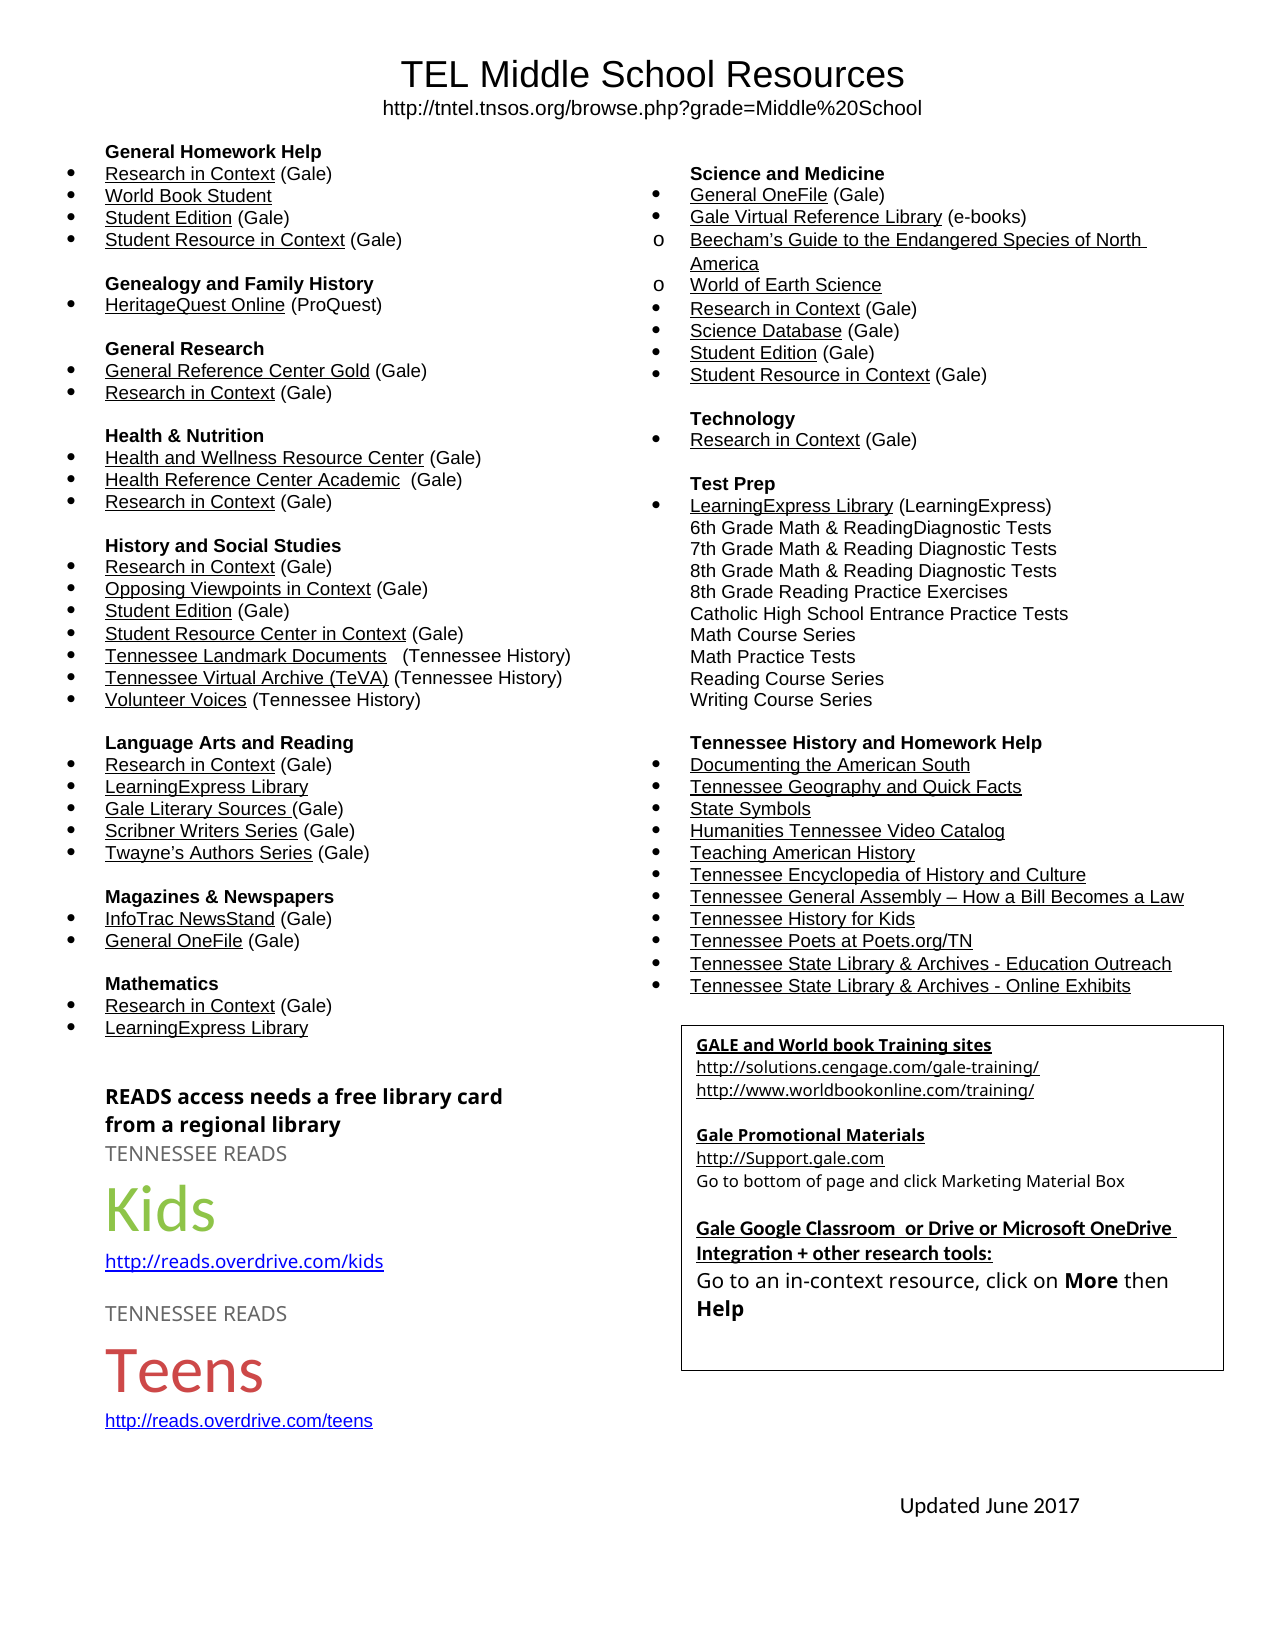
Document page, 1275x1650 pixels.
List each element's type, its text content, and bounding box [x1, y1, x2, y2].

list LearningExpress Library [67, 1017, 615, 1039]
text Catholic High School Entrance Practice Tests [690, 603, 1200, 624]
list World of Earth Science [652, 274, 1200, 298]
list Research in Context (Gale) [67, 556, 615, 578]
text Tennessee History and Homework Help [690, 732, 1200, 754]
list General OneFile (Gale) [652, 184, 1200, 206]
list Health Reference Center Academic (Gale) [67, 469, 615, 491]
list Tennessee Geography and Quick Facts [652, 776, 1200, 798]
list State Symbols [652, 798, 1200, 820]
list Tennessee State Library & Archives - Online Exhibits [652, 974, 1200, 997]
list Tennessee Poets at Poets.org/TN [652, 930, 1200, 952]
text from a regional library [105, 1110, 681, 1139]
text 8th Grade Reading Practice Exercises [690, 581, 1200, 603]
text READS access needs a free library card [105, 1082, 681, 1110]
list Research in Context (Gale) [67, 163, 615, 185]
list Tennessee State Library & Archives - Education Outreach [652, 952, 1200, 974]
text General Research [105, 338, 615, 359]
text Teens [105, 1328, 1200, 1409]
text 6th Grade Math & ReadingDiagnostic Tests [690, 516, 1200, 538]
text Mathematics [105, 973, 615, 994]
list HeritageQuest Online (ProQuest) [67, 294, 615, 316]
text General Homework Help [105, 141, 615, 163]
text http://reads.overdrive.com/kids [105, 1248, 681, 1274]
list Tennessee General Assembly – How a Bill Becomes a Law [652, 886, 1200, 908]
list Twayne’s Authors Series (Gale) [67, 842, 615, 864]
list Research in Context (Gale) [67, 491, 615, 513]
text Kids [105, 1167, 681, 1248]
list Health and Wellness Resource Center (Gale) [67, 447, 615, 469]
list LearningExpress Library (LearningExpress) [652, 494, 1200, 516]
list Humanities Tennessee Video Catalog [652, 820, 1200, 842]
text Health & Nutrition [105, 425, 615, 447]
list Science Database (Gale) [652, 320, 1200, 342]
list Gale Virtual Reference Library (e-books) [652, 206, 1200, 228]
text TENNESSEE READS [105, 1299, 681, 1328]
list Teaching American History [652, 842, 1200, 864]
list Tennessee History for Kids [652, 908, 1200, 930]
list General OneFile (Gale) [67, 929, 615, 951]
text History and Social Studies [105, 534, 615, 556]
text Math Course Series [690, 624, 1200, 646]
list Scribner Writers Series (Gale) [67, 820, 615, 842]
text http://tntel.tnsos.org/browse.php?grade=Middle%20School [105, 96, 1200, 119]
text TENNESSEE READS [105, 1139, 681, 1167]
list Documenting the American South [652, 754, 1200, 776]
list Research in Context (Gale) [67, 994, 615, 1017]
list Research in Context (Gale) [652, 298, 1200, 320]
list InfoTrac NewsStand (Gale) [67, 907, 615, 929]
list Tennessee Encyclopedia of History and Culture [652, 864, 1200, 886]
list Gale Literary Sources (Gale) [67, 798, 615, 820]
list Student Resource in Context (Gale) [652, 364, 1200, 386]
list Tennessee Landmark Documents (Tennessee History) [67, 644, 615, 666]
list Beecham’s Guide to the Endangered Species of North America [652, 228, 1200, 274]
list Student Resource in Context (Gale) [67, 229, 615, 251]
text Genealogy and Family History [105, 273, 615, 294]
text TEL Middle School Resources [105, 52, 1200, 96]
list Research in Context (Gale) [67, 754, 615, 776]
text Language Arts and Reading [105, 732, 615, 754]
text http://reads.overdrive.com/teens [105, 1409, 1200, 1431]
list Opposing Viewpoints in Context (Gale) [67, 578, 615, 600]
list Student Edition (Gale) [652, 342, 1200, 364]
list Volunteer Voices (Tennessee History) [67, 688, 615, 711]
text 7th Grade Math & Reading Diagnostic Tests [690, 538, 1200, 559]
list LearningExpress Library [67, 776, 615, 798]
text Reading Course Series [690, 667, 1200, 689]
text Test Prep [690, 473, 1200, 494]
list Student Edition (Gale) [67, 207, 615, 229]
list Tennessee Virtual Archive (TeVA) (Tennessee History) [67, 666, 615, 688]
list Student Edition (Gale) [67, 600, 615, 622]
text Math Practice Tests [690, 646, 1200, 667]
text 8th Grade Math & Reading Diagnostic Tests [690, 559, 1200, 581]
text Science and Medicine [690, 163, 1200, 184]
text Writing Course Series [690, 689, 1200, 711]
list World Book Student [67, 185, 615, 207]
text Technology [690, 408, 1200, 429]
list Student Resource Center in Context (Gale) [67, 622, 615, 644]
text Magazines & Newspapers [105, 886, 615, 907]
list General Reference Center Gold (Gale) [67, 359, 615, 381]
list Research in Context (Gale) [67, 381, 615, 403]
list Research in Context (Gale) [652, 429, 1200, 451]
